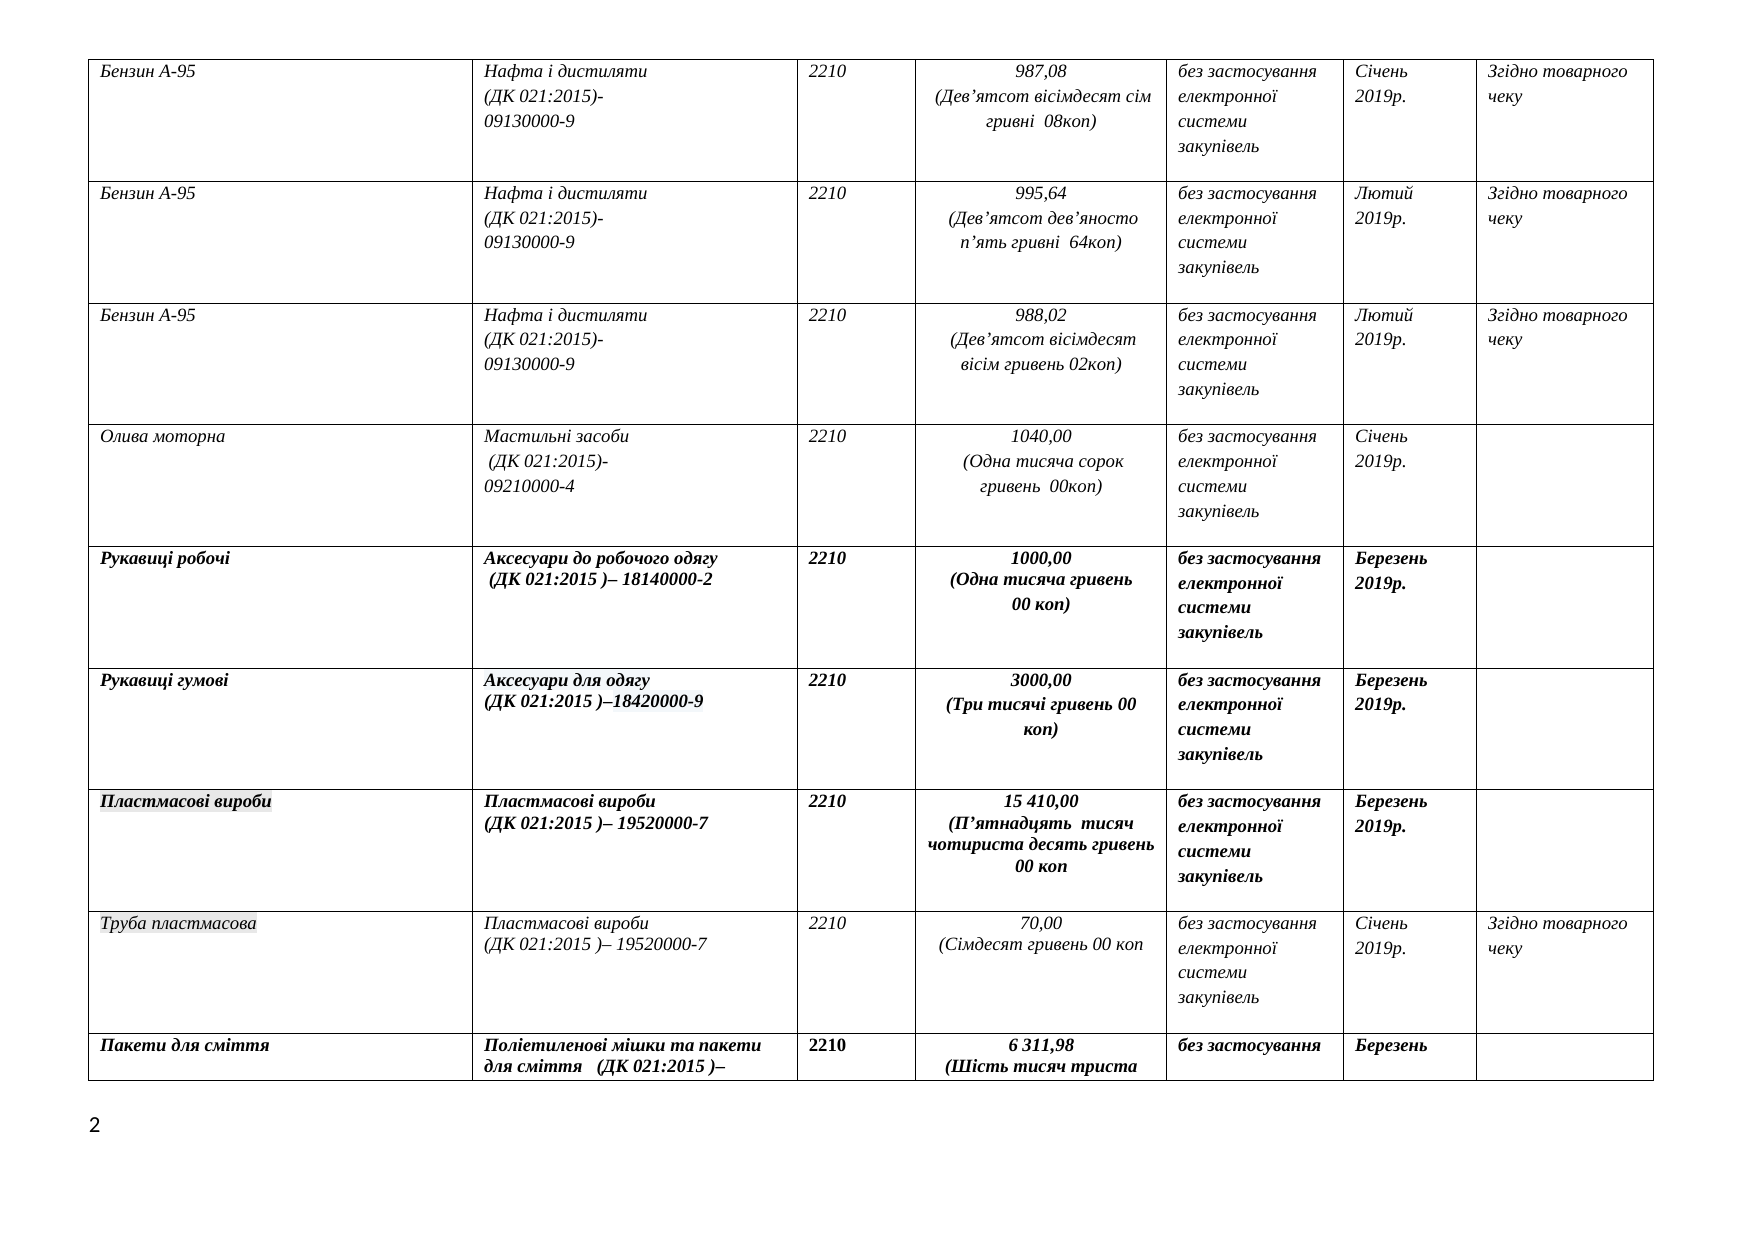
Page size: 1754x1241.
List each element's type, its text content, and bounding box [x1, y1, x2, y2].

table_cell 2210 [798, 669, 915, 789]
table_cell 2210 [798, 547, 915, 667]
table_cell Згідно товарного чеку [1477, 304, 1653, 424]
table_cell Лютий 2019р. [1344, 182, 1476, 302]
table_cell без застосування електронної системи закупівель [1167, 547, 1343, 667]
table_cell без застосування електронної системи закупівель [1167, 182, 1343, 302]
table_cell Аксесуари для одягу (ДК 021:2015 )–18420000-9 [473, 669, 797, 789]
table_cell 2210 [798, 60, 915, 181]
table_cell Згідно товарного чеку [1477, 182, 1653, 302]
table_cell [1167, 1034, 1343, 1080]
table_cell [1477, 547, 1653, 667]
table_cell Олива моторна [89, 425, 472, 546]
table_cell [1477, 669, 1653, 789]
table_cell 995,64 (Дев’ятсот дев’яносто п’ять гривні 64коп) [916, 182, 1166, 302]
table_cell без застосування електронної системи закупівель [1167, 790, 1343, 911]
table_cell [1477, 60, 1653, 181]
table_cell 1000,00 (Одна тисяча гривень 00 коп) [916, 547, 1166, 667]
table_cell Березень 2019р. [1344, 790, 1476, 911]
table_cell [1167, 60, 1343, 181]
table_cell Нафта і дистиляти (ДК 021:2015)- 09130000-9 [473, 304, 797, 424]
table_cell 15 410,00 (П’ятнадцять тисяч чотириста десять гривень 00 коп [916, 790, 1166, 911]
table_cell 2210 [798, 1034, 915, 1080]
table_cell Бензин А-95 [89, 304, 472, 424]
table_cell Рукавиці робочі [89, 547, 472, 667]
table_cell Січень 2019р. [1344, 425, 1476, 546]
table_cell [1477, 425, 1653, 546]
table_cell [473, 60, 797, 181]
table_cell Аксесуари до робочого одягу (ДК 021:2015 )– 18140000-2 [473, 547, 797, 667]
table_cell 70,00 (Сімдесят гривень 00 коп [916, 912, 1166, 1032]
table_cell без застосування електронної системи закупівель [1167, 669, 1343, 789]
table_cell Бензин А-95 [89, 182, 472, 302]
table_cell Бензин А-95 [89, 60, 472, 181]
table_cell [473, 1034, 797, 1080]
table_cell 987,08 (Дев’ятсот вісімдесят сім гривні 08коп) [916, 60, 1166, 181]
table_cell 2210 [798, 425, 915, 546]
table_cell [916, 1034, 1166, 1080]
table_cell Пакети для сміття [89, 1034, 472, 1080]
table_cell Лютий 2019р. [1344, 304, 1476, 424]
table_cell без застосування електронної системи закупівель [1167, 425, 1343, 546]
table_cell 1040,00 (Одна тисяча сорок гривень 00коп) [916, 425, 1166, 546]
table_cell [1477, 1034, 1653, 1080]
table_cell без застосування електронної системи закупівель [1167, 912, 1343, 1032]
table_cell Березень 2019р. [1344, 669, 1476, 789]
table_cell Березень 2019р. [1344, 547, 1476, 667]
table_cell Січень 2019р. [1344, 912, 1476, 1032]
table_cell Згідно товарного чеку [1477, 912, 1653, 1032]
table_cell Березень 2019р. [1344, 1034, 1476, 1080]
table_cell 2210 [798, 182, 915, 302]
table_cell 988,02 (Дев’ятсот вісімдесят вісім гривень 02коп) [916, 304, 1166, 424]
table_cell Нафта і дистиляти (ДК 021:2015)- 09130000-9 [473, 182, 797, 302]
table_cell Пластмасові вироби (ДК 021:2015 )– 19520000-7 [473, 912, 797, 1032]
table_cell Рукавиці гумові [89, 669, 472, 789]
table_cell 2210 [798, 304, 915, 424]
table_cell Труба пластмасова [89, 912, 472, 1032]
table_cell 2210 [798, 790, 915, 911]
table_cell Мастильні засоби (ДК 021:2015)- 09210000-4 [473, 425, 797, 546]
table_cell Пластмасові вироби (ДК 021:2015 )– 19520000-7 [473, 790, 797, 911]
table_cell без застосування електронної системи закупівель [1167, 304, 1343, 424]
table_cell Пластмасові вироби [89, 790, 472, 911]
table_cell [1477, 790, 1653, 911]
table_cell 3000,00 (Три тисячі гривень 00 коп) [916, 669, 1166, 789]
table_cell 2210 [798, 912, 915, 1032]
table_cell Січень 2019р. [1344, 60, 1476, 181]
